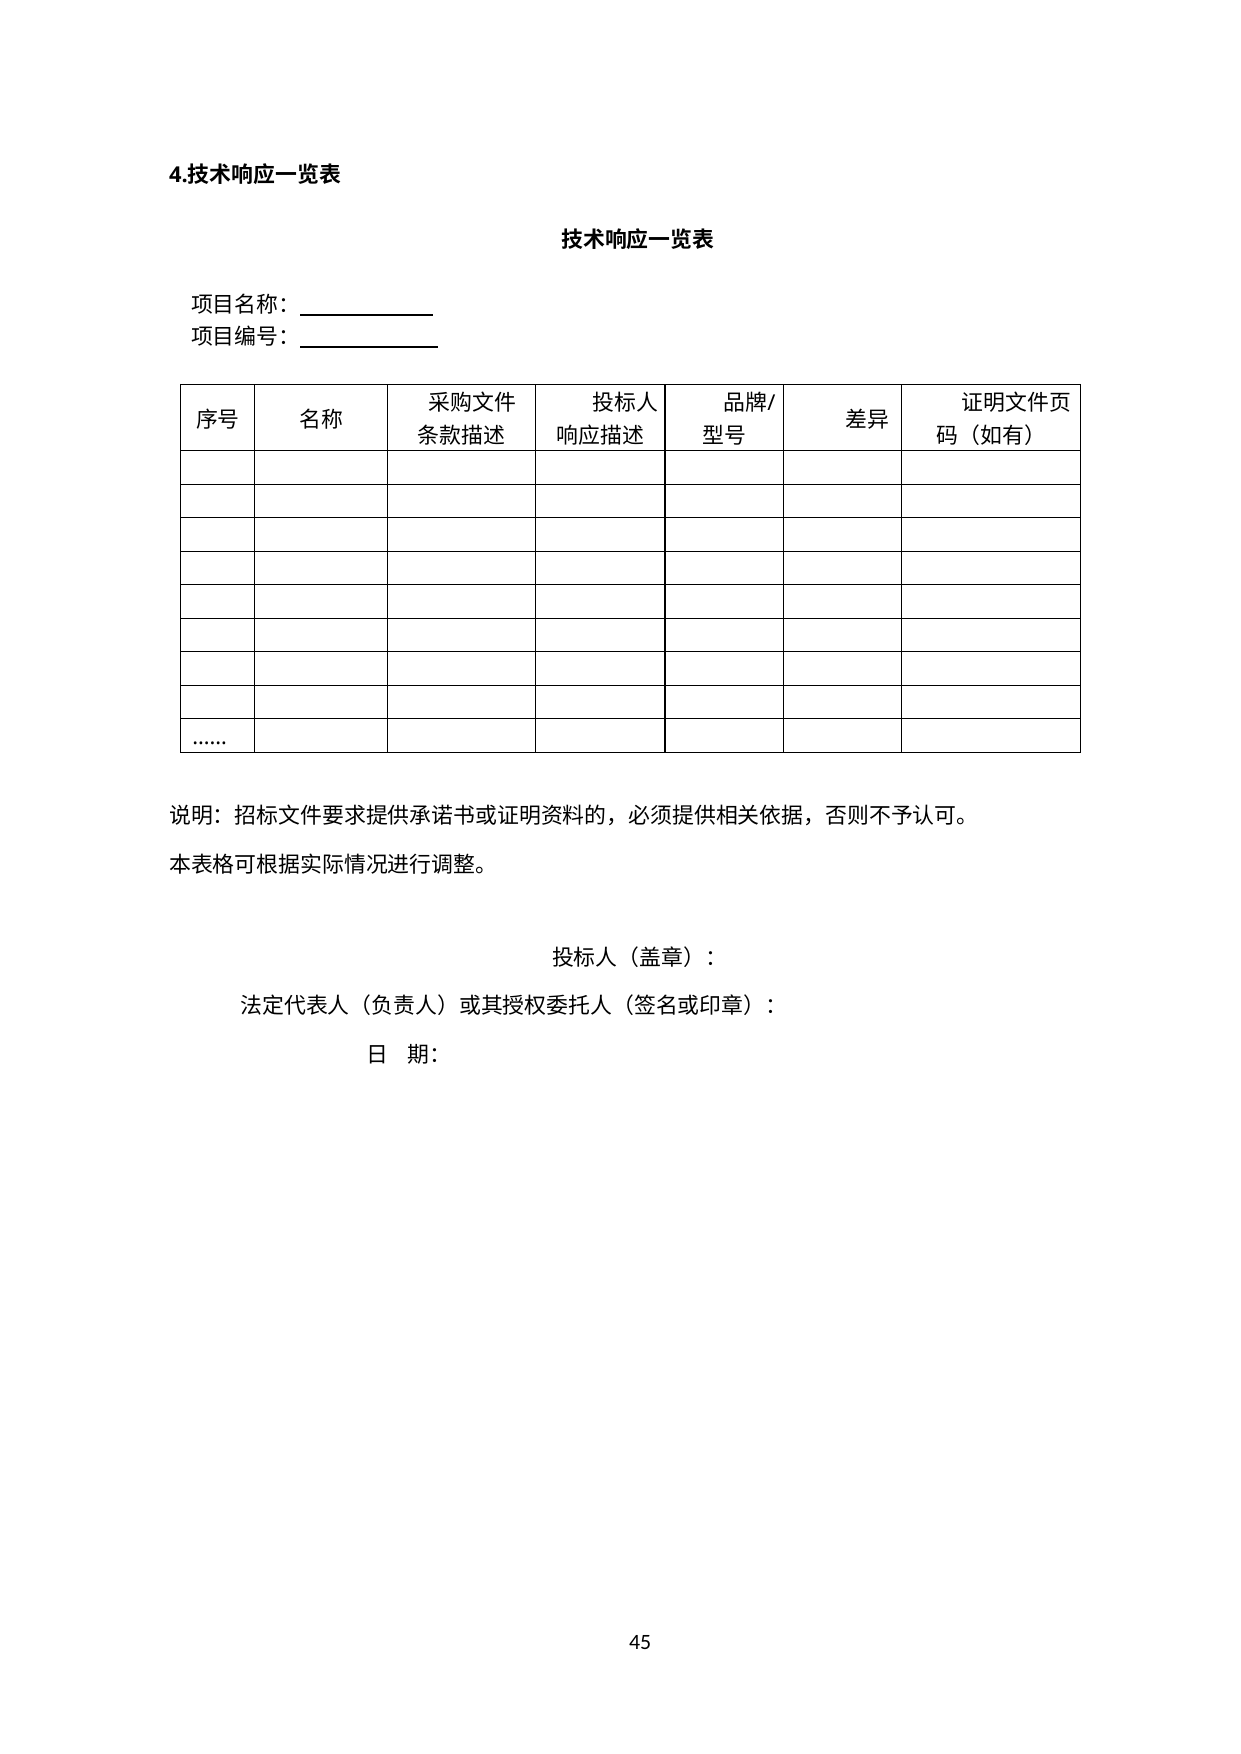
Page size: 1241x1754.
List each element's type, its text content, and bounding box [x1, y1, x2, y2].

table_cell [666, 686, 783, 718]
table_cell [902, 518, 1080, 551]
table_cell [784, 485, 901, 517]
text 技术响应一览表 [169, 221, 1106, 254]
table_cell [784, 652, 901, 685]
table_cell [536, 518, 664, 551]
table_cell [902, 719, 1080, 752]
text 项目名称： [169, 286, 1106, 319]
table_cell [536, 686, 664, 718]
table_cell [181, 652, 254, 685]
table_cell [784, 619, 901, 651]
table_cell [902, 451, 1080, 483]
table_cell [666, 619, 783, 651]
table_header 差异 [784, 385, 901, 450]
table_cell [388, 451, 535, 483]
table_cell [902, 686, 1080, 718]
table_header 品牌/型号 [666, 385, 783, 450]
table_cell [902, 485, 1080, 517]
table_header 证明文件页码（如有） [902, 385, 1080, 450]
table_cell [388, 652, 535, 685]
table_cell [536, 652, 664, 685]
table_cell [181, 619, 254, 651]
table_cell [388, 585, 535, 618]
table_cell [666, 585, 783, 618]
table_cell [536, 485, 664, 517]
text 投标人（盖章）： [169, 940, 1106, 972]
table_cell [666, 552, 783, 584]
table_cell [388, 552, 535, 584]
table_cell [388, 619, 535, 651]
table_cell [902, 585, 1080, 618]
table_header 名称 [255, 385, 387, 450]
table_cell [255, 619, 387, 651]
table_cell …… [181, 719, 254, 752]
table_cell [255, 719, 387, 752]
text 4.技术响应一览表 [169, 156, 1106, 189]
table_cell [784, 585, 901, 618]
table_cell [181, 451, 254, 483]
table_cell [666, 652, 783, 685]
table_cell [388, 485, 535, 517]
text 日 期： [169, 1036, 1106, 1069]
table_cell [388, 518, 535, 551]
table_cell [181, 485, 254, 517]
table_cell [255, 686, 387, 718]
table_cell [666, 518, 783, 551]
table_cell [181, 585, 254, 618]
table_cell [536, 585, 664, 618]
table_cell [388, 719, 535, 752]
table_cell [666, 719, 783, 752]
table_cell [255, 485, 387, 517]
table_cell [255, 518, 387, 551]
table_cell [902, 652, 1080, 685]
table_header 序号 [181, 385, 254, 450]
table_header 投标人响应描述 [536, 385, 664, 450]
table_cell [536, 451, 664, 483]
table_cell [255, 585, 387, 618]
table_cell [784, 518, 901, 551]
table_cell [536, 552, 664, 584]
text 法定代表人（负责人）或其授权委托人（签名或印章）： [169, 988, 1106, 1021]
table_cell [255, 451, 387, 483]
table_cell [255, 552, 387, 584]
table_cell [902, 552, 1080, 584]
text 项目编号： [169, 319, 1106, 351]
table_cell [784, 552, 901, 584]
table_cell [255, 652, 387, 685]
table_cell [784, 686, 901, 718]
text 说明：招标文件要求提供承诺书或证明资料的，必须提供相关依据，否则不予认可。 [169, 798, 1106, 831]
table_header 采购文件条款描述 [388, 385, 535, 450]
table_cell [388, 686, 535, 718]
text 本表格可根据实际情况进行调整。 [169, 846, 1106, 879]
table_cell [784, 451, 901, 483]
table_cell [536, 619, 664, 651]
table_cell [181, 686, 254, 718]
table_cell [181, 552, 254, 584]
table_cell [666, 451, 783, 483]
table_cell [536, 719, 664, 752]
table_cell [902, 619, 1080, 651]
table_cell [666, 485, 783, 517]
table_cell [784, 719, 901, 752]
table_cell [181, 518, 254, 551]
